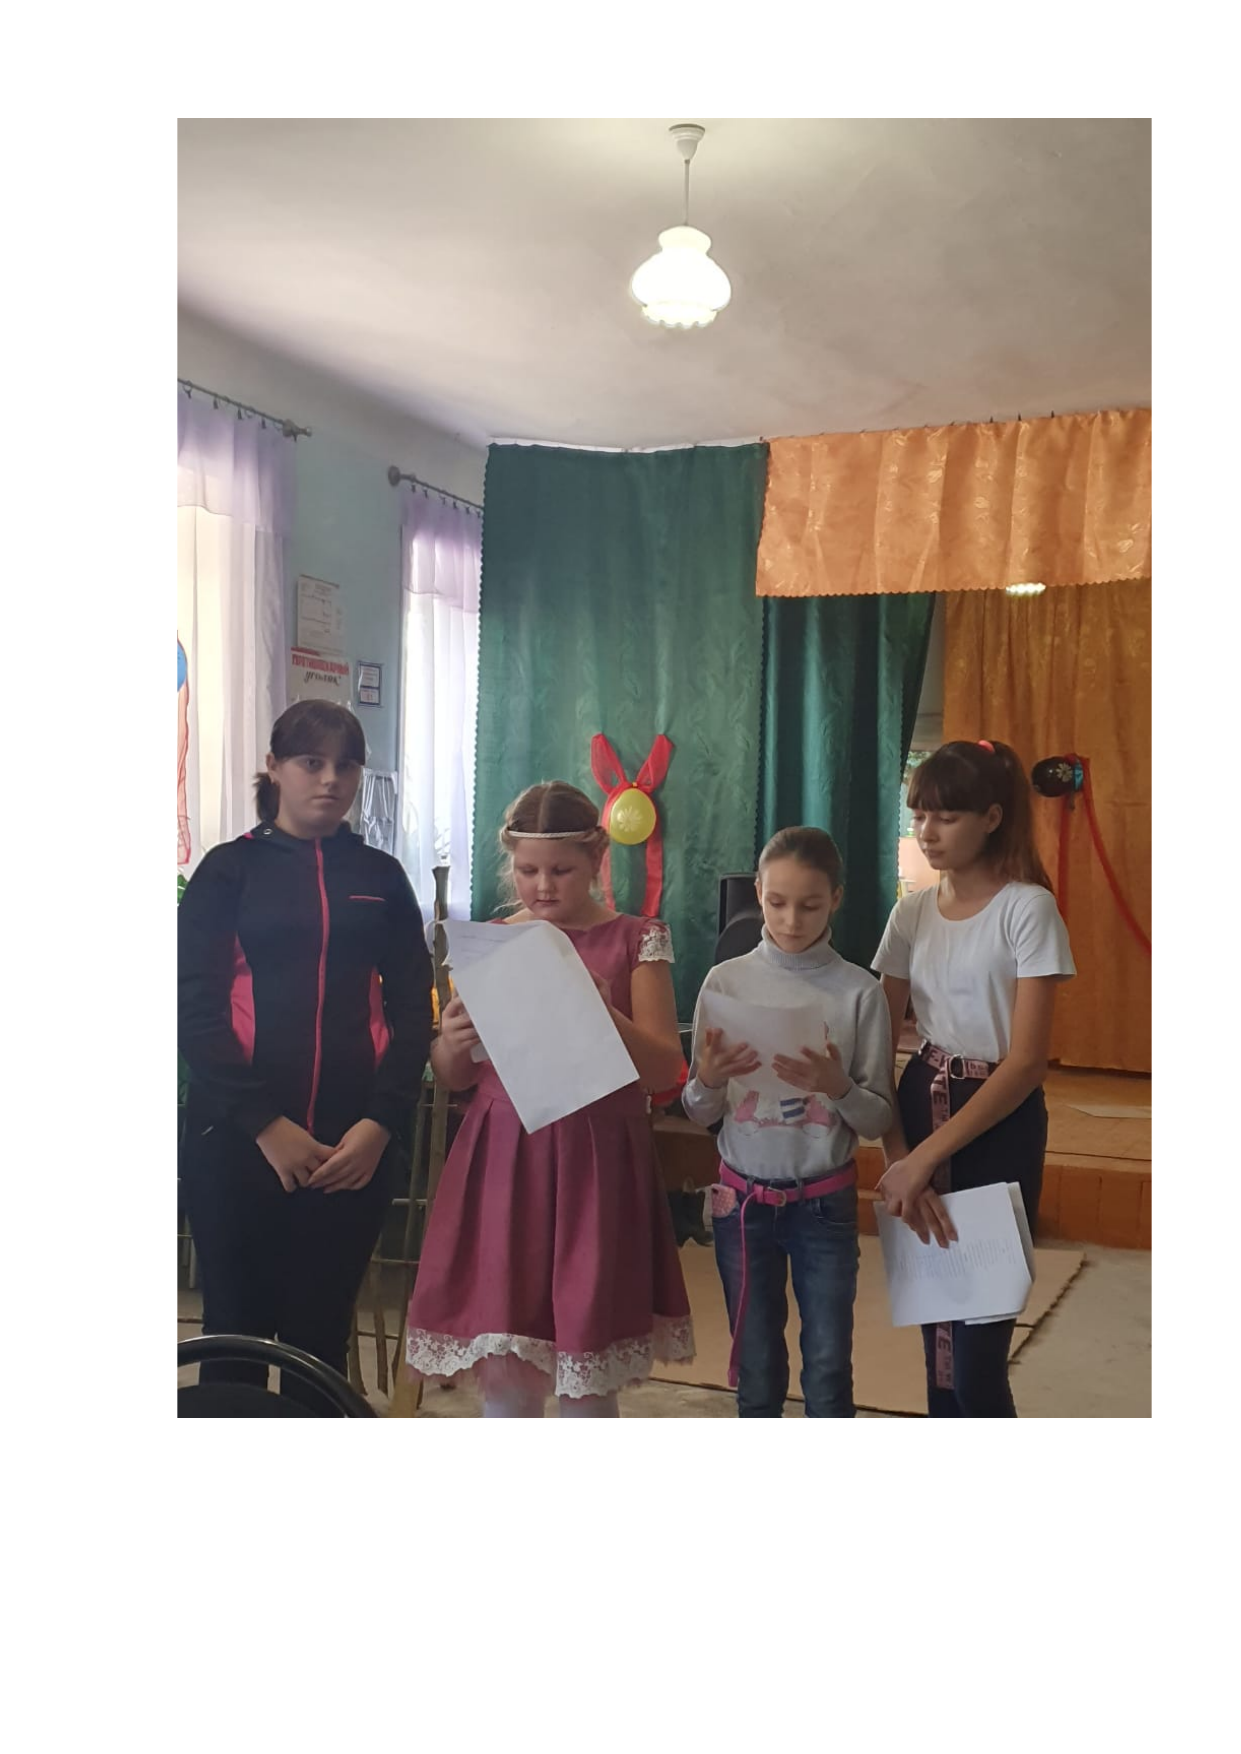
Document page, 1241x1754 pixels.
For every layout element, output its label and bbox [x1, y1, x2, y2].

picture [177, 118, 1152, 1418]
